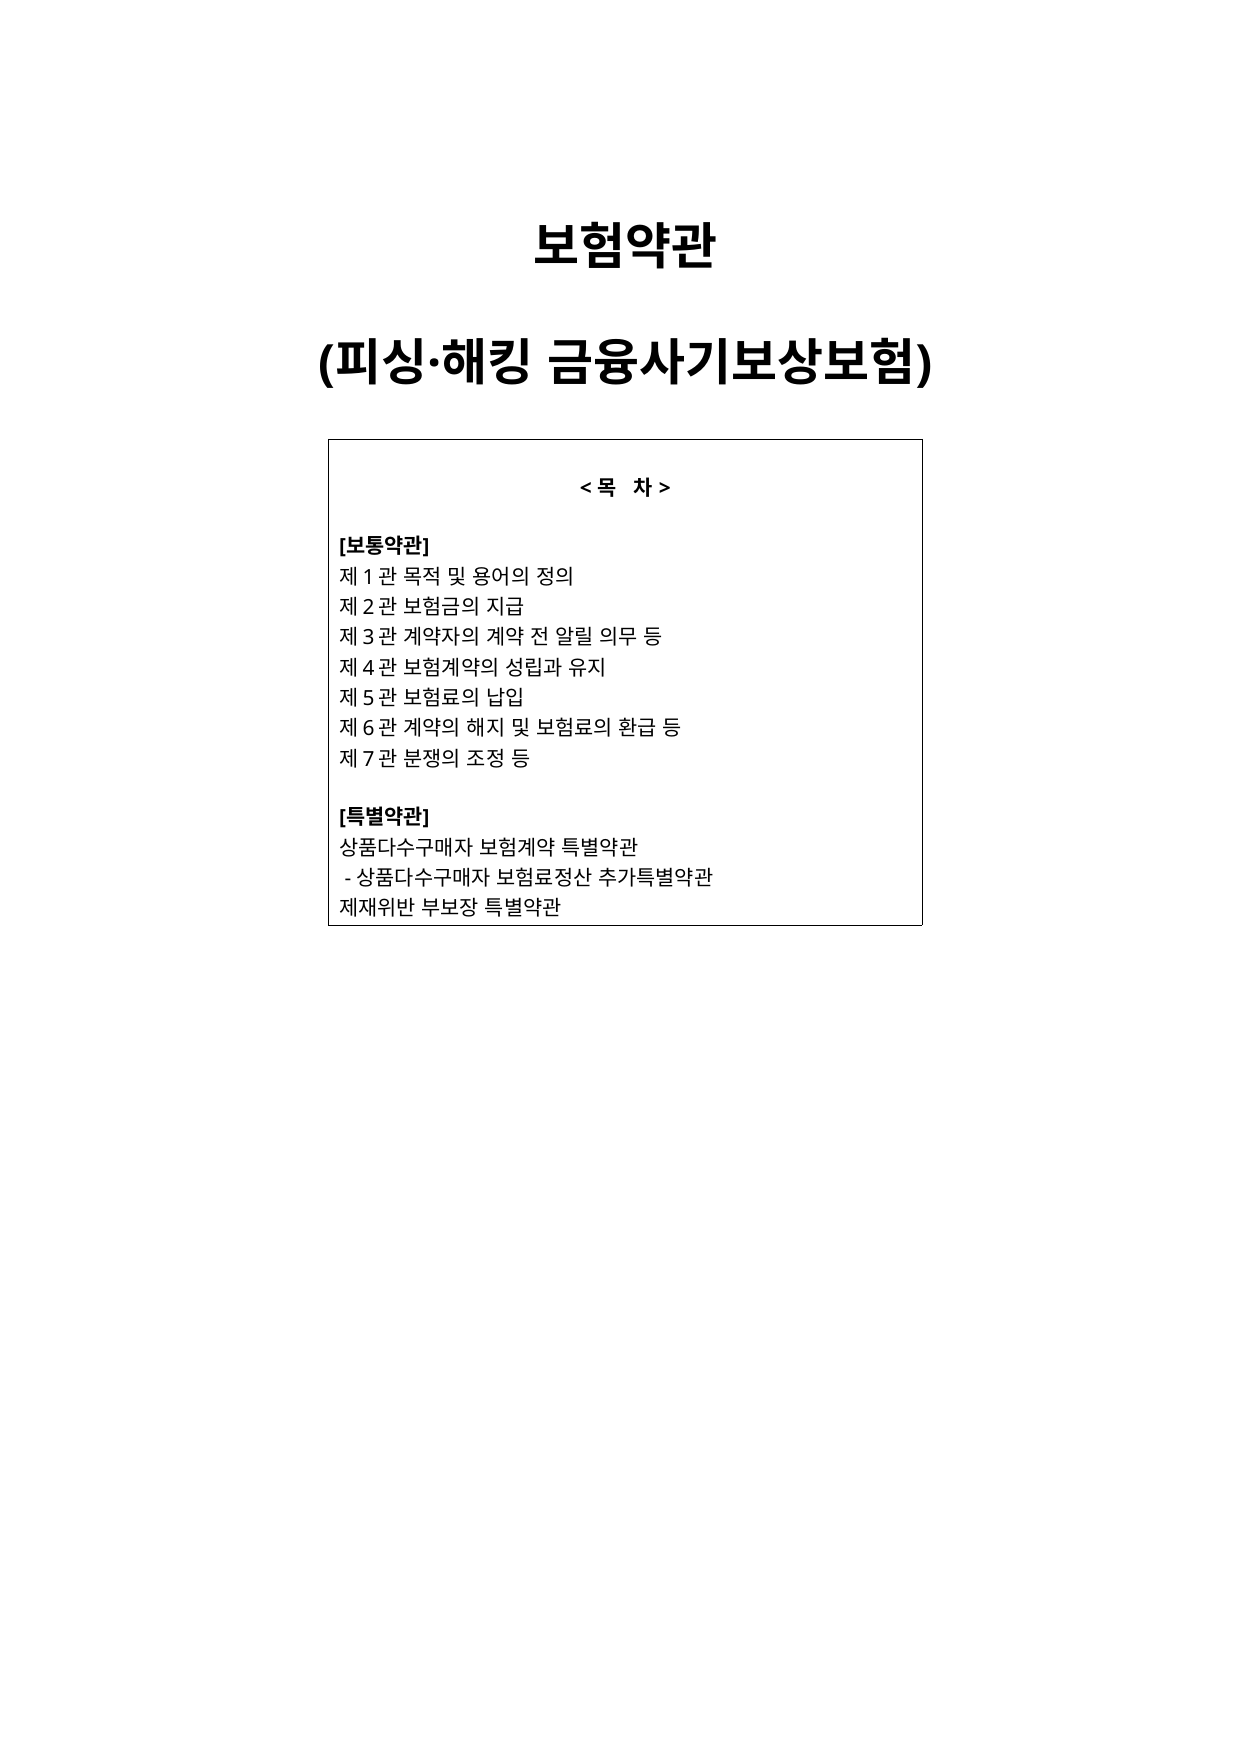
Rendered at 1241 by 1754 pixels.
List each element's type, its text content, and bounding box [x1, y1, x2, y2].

text (피싱·해킹 금융사기보상보험) [125, 322, 1125, 395]
table_header < 목 차 > [보통약관] 제1관 목적 및 용어의 정의 제2관 보험금의 지급 제3관 계약자의 계약 전 알릴 의무 등 제4관 보험계약의 성립과 유지 제5관 보험료의 납입 제6관 계약의 해지 및 보험료의 환급 등 제7관 분쟁의 조정 등 [특별약관] 상품다수구매자 보험계약 특별약관 - 상품다수구매자 보험료정산 추가특별약관 제재위반 부보장 특별약관 [329, 440, 922, 924]
text 보험약관 [125, 207, 1125, 279]
